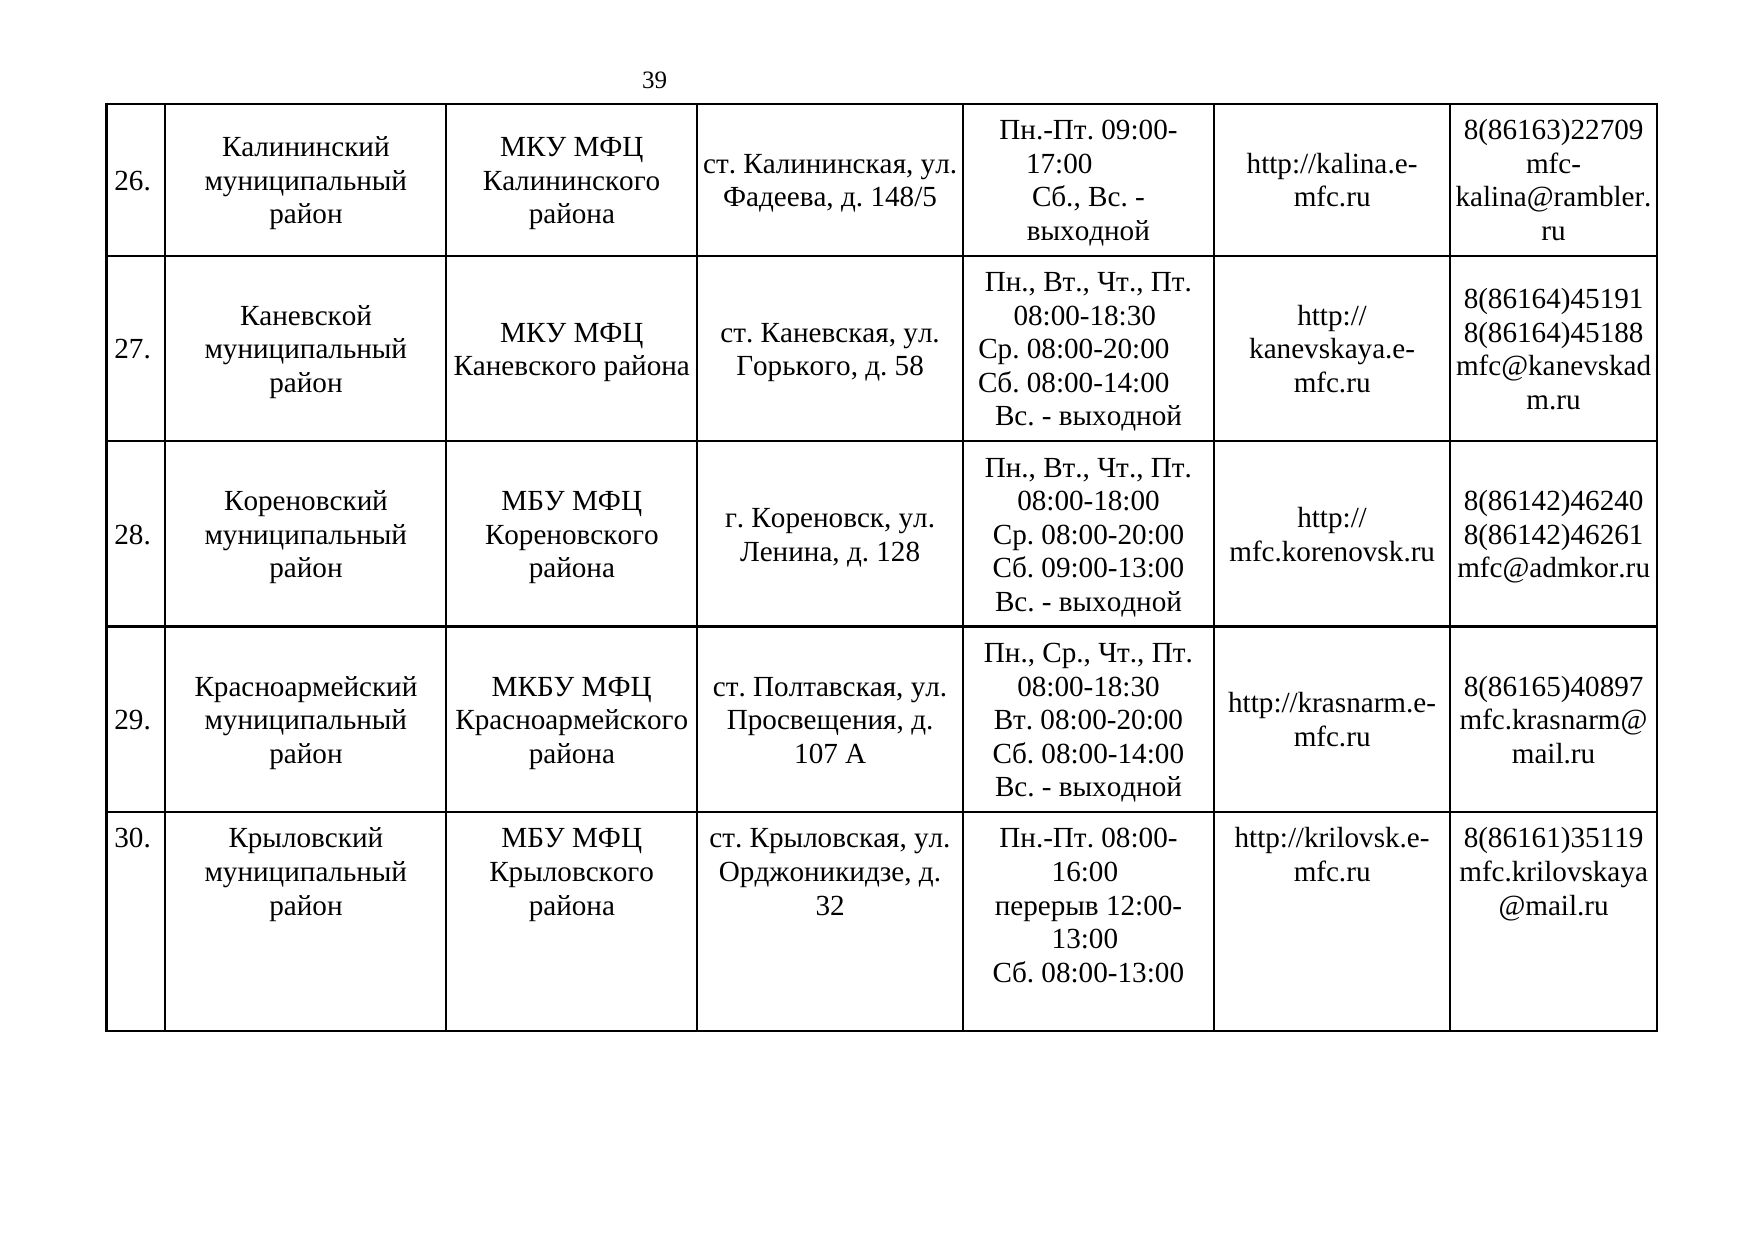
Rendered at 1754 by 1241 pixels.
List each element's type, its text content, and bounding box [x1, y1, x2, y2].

table_cell Каневской муниципальный район [166, 257, 445, 440]
table_cell МКБУ МФЦ Красноармейского района [447, 628, 696, 811]
table_cell г. Кореновск, ул. Ленина, д. 128 [698, 442, 962, 625]
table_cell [698, 813, 962, 1030]
table_cell [108, 105, 164, 254]
table_cell ст. Калининская, ул. Фадеева, д. 148/5 [698, 105, 962, 254]
table_cell МБУ МФЦ Кореновского района [447, 442, 696, 625]
table_cell [108, 813, 164, 1030]
table_cell http://mfc.korenovsk.ru [1215, 442, 1449, 625]
table_cell Калининский муниципальный район [166, 105, 445, 254]
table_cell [166, 813, 445, 1030]
table_cell http://kalina.e-mfc.ru [1215, 105, 1449, 254]
table_cell 8(86164)45191 8(86164)45188 mfc@kanevskadm.ru [1451, 257, 1656, 440]
table_cell 8(86163)22709 mfc-kalina@rambler.ru [1451, 105, 1656, 254]
table_cell [108, 442, 164, 625]
table_cell Пн., Ср., Чт., Пт. 08:00-18:30 Вт. 08:00-20:00 Сб. 08:00-14:00 Вс. - выходной [964, 628, 1213, 811]
table_cell http://kanevskaya.e-mfc.ru [1215, 257, 1449, 440]
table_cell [1451, 813, 1656, 1030]
table_cell [108, 628, 164, 811]
table_cell Пн.-Пт. 09:00-17:00 Сб., Вс. - выходной [964, 105, 1213, 254]
table_cell Кореновский муниципальный район [166, 442, 445, 625]
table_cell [1215, 813, 1449, 1030]
table_cell [108, 257, 164, 440]
table_cell ст. Полтавская, ул. Просвещения, д. 107 А [698, 628, 962, 811]
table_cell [964, 813, 1213, 1030]
table_cell ст. Каневская, ул. Горького, д. 58 [698, 257, 962, 440]
table_cell МКУ МФЦ Калининского района [447, 105, 696, 254]
table_cell Пн., Вт., Чт., Пт. 08:00-18:30 Ср. 08:00-20:00 Сб. 08:00-14:00 Вс. - выходной [964, 257, 1213, 440]
table_cell МКУ МФЦ Каневского района [447, 257, 696, 440]
table_cell Красноармейский муниципальный район [166, 628, 445, 811]
table_cell 8(86142)46240 8(86142)46261 mfc@admkor.ru [1451, 442, 1656, 625]
table_cell 8(86165)40897 mfc.krasnarm@mail.ru [1451, 628, 1656, 811]
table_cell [447, 813, 696, 1030]
table_cell http://krasnarm.e-mfc.ru [1215, 628, 1449, 811]
table_cell Пн., Вт., Чт., Пт. 08:00-18:00 Ср. 08:00-20:00 Сб. 09:00-13:00 Вс. - выходной [964, 442, 1213, 625]
